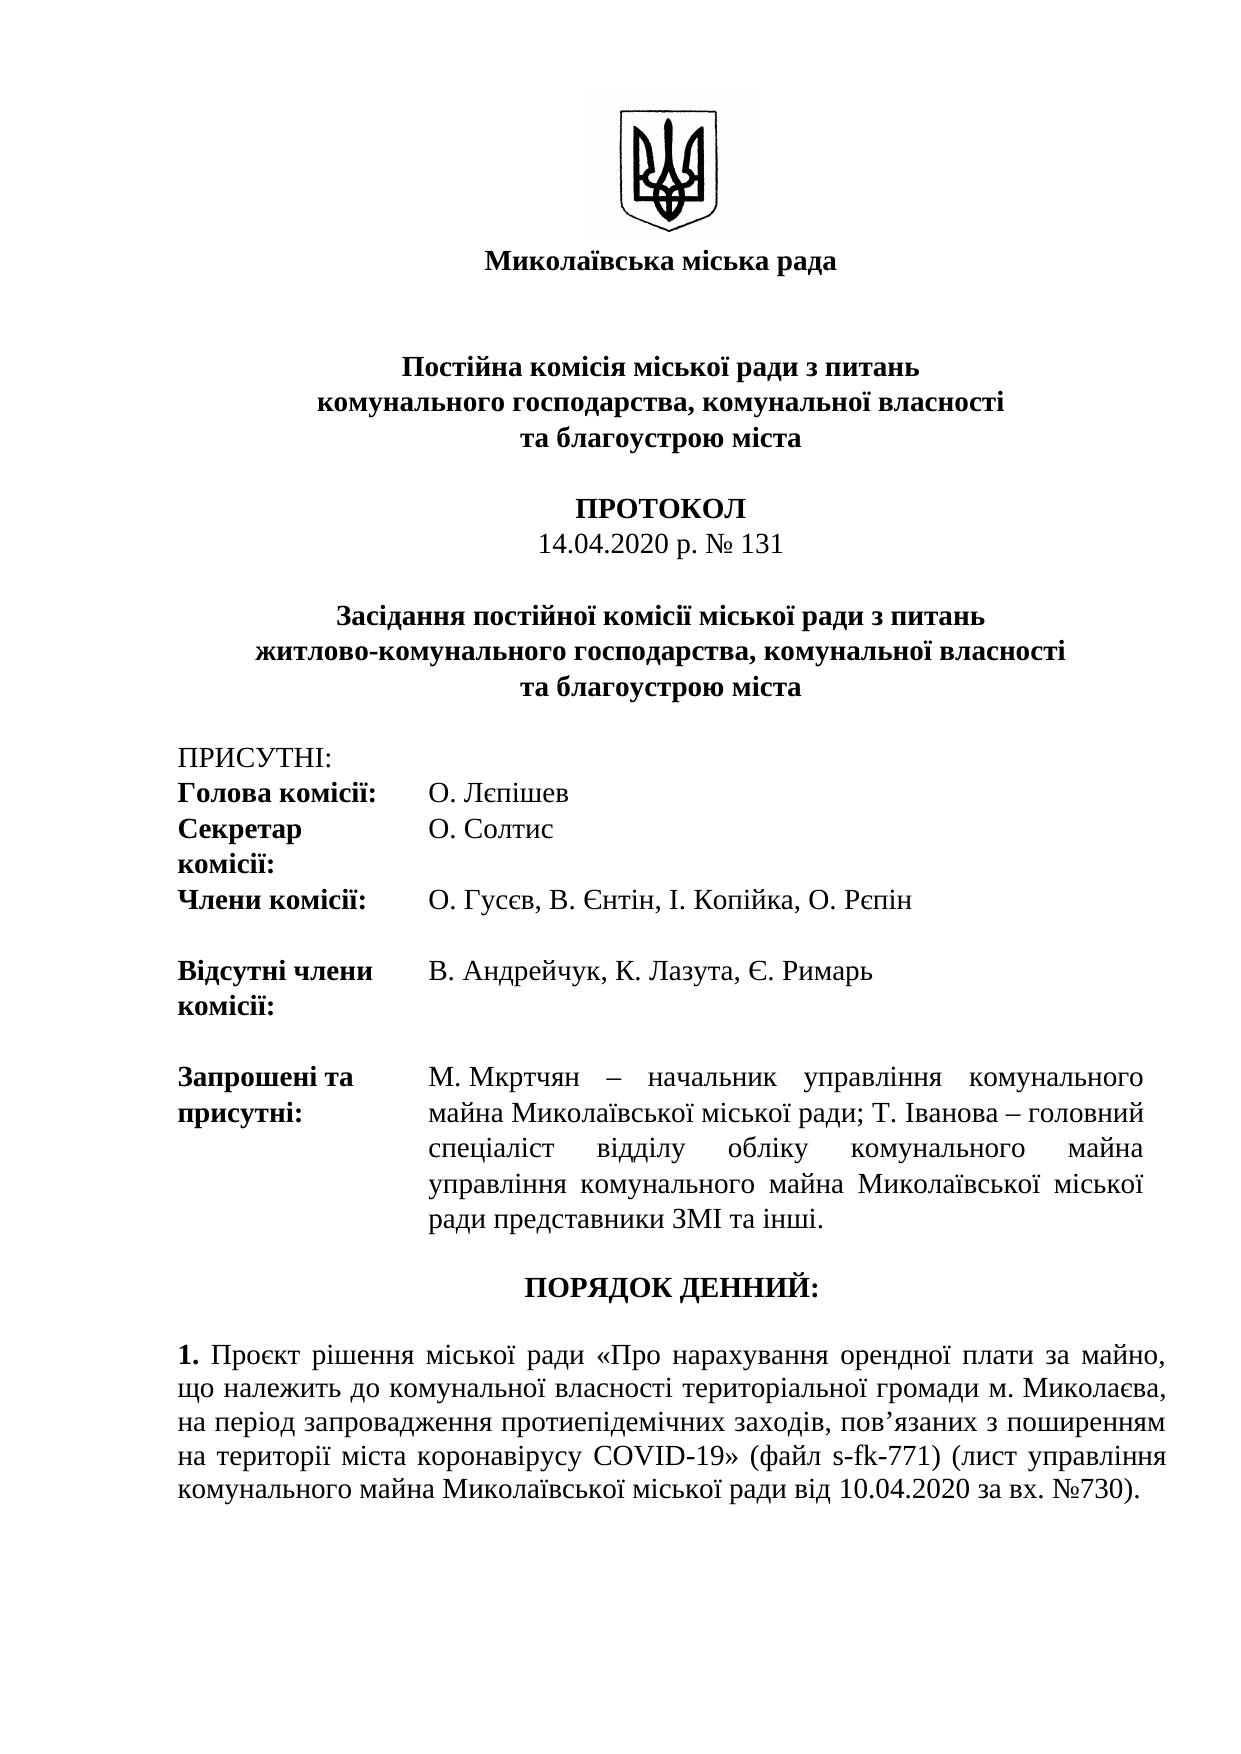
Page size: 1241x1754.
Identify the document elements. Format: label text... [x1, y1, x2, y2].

text 1. Проєкт рішення міської ради «Про нарахування орендної плати за майно, що належить до комунальної власності територіальної громади м. Миколаєва, на період запровадження протиепідемічних заходів, пов’язаних з поширенням на території міста коронавірусу COVID-19» (файл s-fk-771) (лист управління комунального майна Миколаївської міської ради від 10.04.2020 за вх. №730). [177, 1337, 1167, 1505]
table_cell Голова комісії: [166, 775, 417, 811]
text ПОРЯДОК ДЕННИЙ: [177, 1271, 1167, 1304]
table_cell ПРОТОКОЛ [166, 491, 1155, 527]
table_cell О. Гусєв, В. Єнтін, І. Копійка, О. Рєпін В. Андрейчук, К. Лазута, Є. Римарь М. Мкртчян – начальник управління комунального майна Миколаївської міської ради; Т. Іванова – головний спеціаліст відділу обліку комунального майна управління комунального майна Миколаївської міської ради представники ЗМІ та інші. [417, 882, 1155, 1237]
table_cell Члени комісії: Відсутні члени комісії: Запрошені та присутні: [166, 882, 417, 1237]
table_cell Постійна комісія міської ради з питань комунального господарства, комунальної власності та благоустрою міста [166, 349, 1155, 491]
table_cell Секретар комісії: [166, 811, 417, 882]
table_header Миколаївська міська рада [166, 243, 1155, 349]
table_cell 14.04.2020 р. № 131 Засідання постійної комісії міської ради з питань житлово-комунального господарства, комунальної власності та благоустрою міста ПРИСУТНІ: [166, 527, 1155, 775]
table_cell О. Солтис [417, 811, 1155, 882]
table_cell О. Лєпішев [417, 775, 1155, 811]
